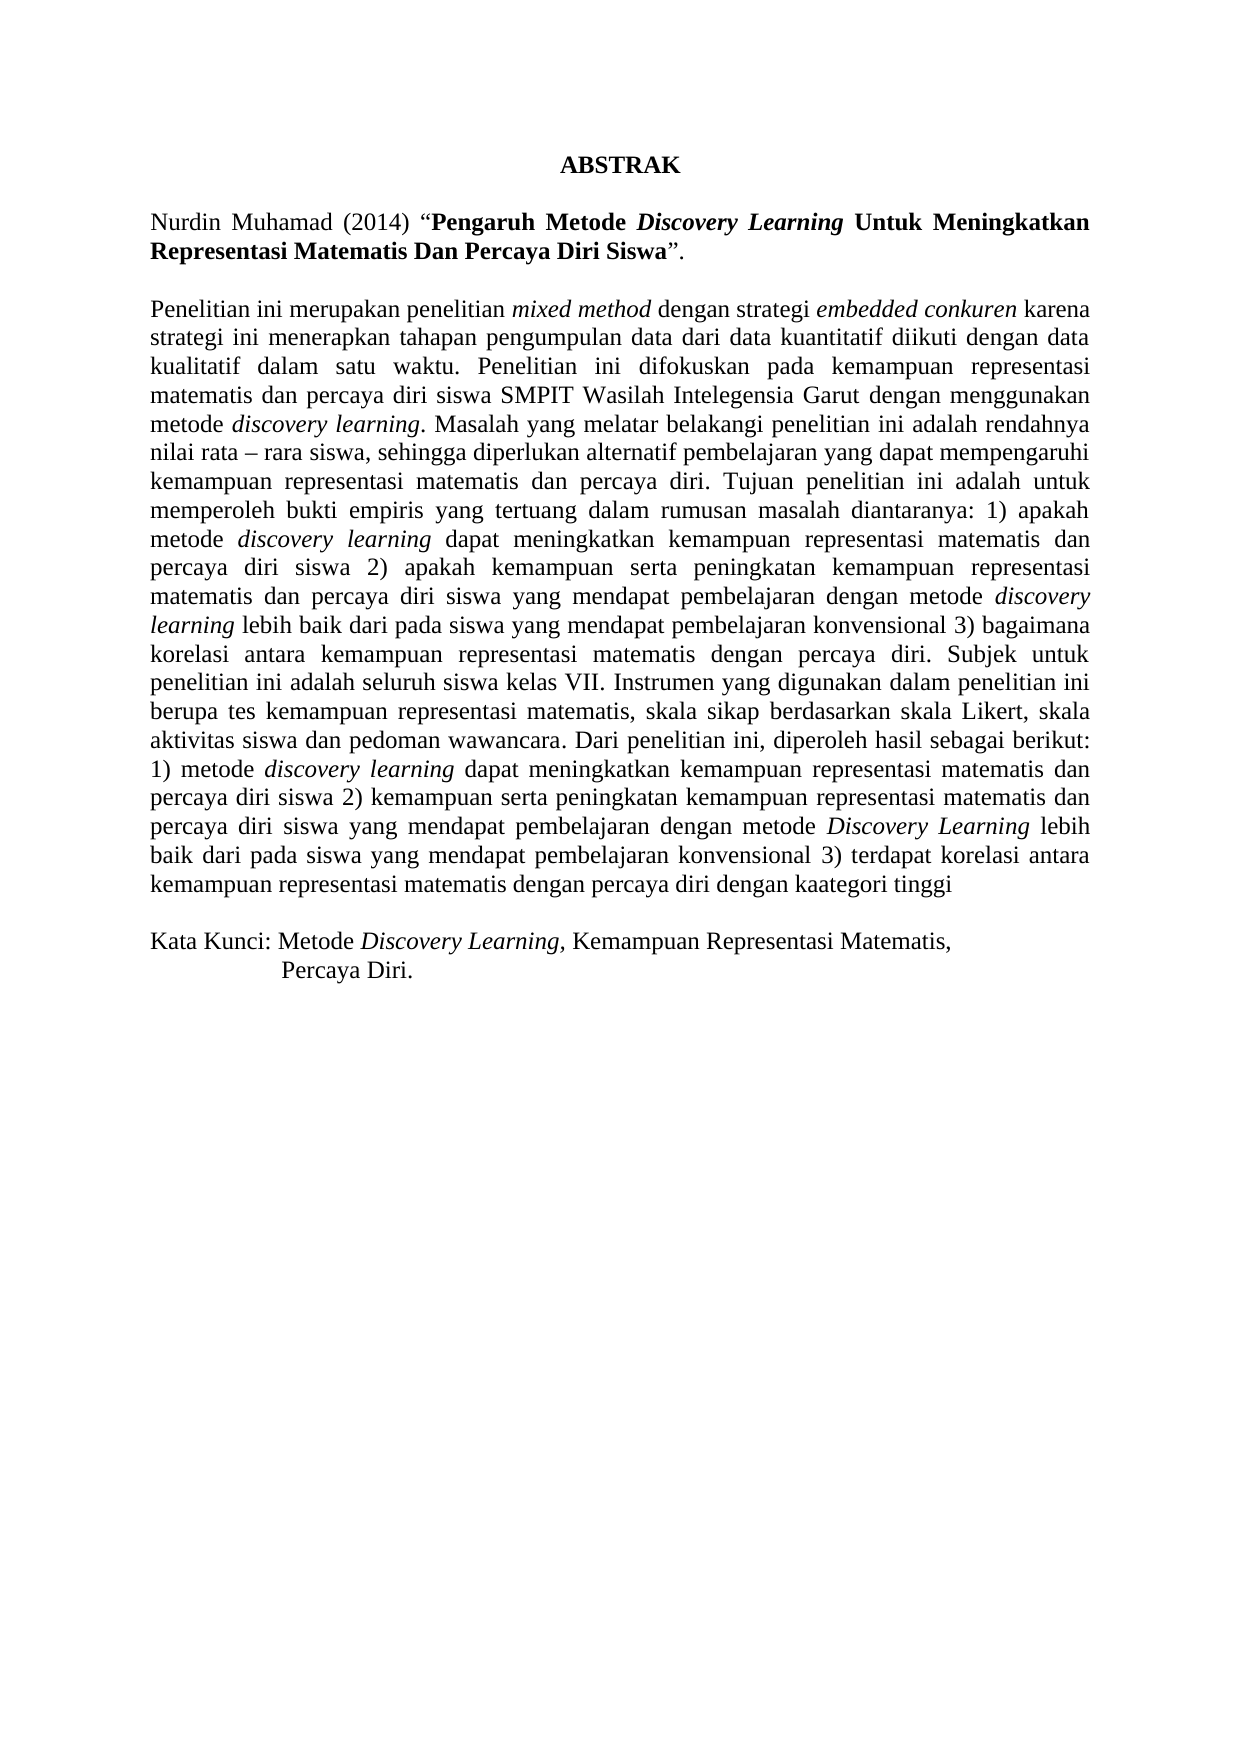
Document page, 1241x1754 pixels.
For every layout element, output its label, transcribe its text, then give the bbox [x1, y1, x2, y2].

text Nurdin Muhamad (2014) “Pengaruh Metode Discovery Learning Untuk Meningkatkan Representasi Matematis Dan Percaya Diri Siswa”. [150, 207, 1090, 265]
text Penelitian ini merupakan penelitian mixed method dengan strategi embedded conkuren karena strategi ini menerapkan tahapan pengumpulan data dari data kuantitatif diikuti dengan data kualitatif dalam satu waktu. Penelitian ini difokuskan pada kemampuan representasi matematis dan percaya diri siswa SMPIT Wasilah Intelegensia Garut dengan menggunakan metode discovery learning. Masalah yang melatar belakangi penelitian ini adalah rendahnya nilai rata – rara siswa, sehingga diperlukan alternatif pembelajaran yang dapat mempengaruhi kemampuan representasi matematis dan percaya diri. Tujuan penelitian ini adalah untuk memperoleh bukti empiris yang tertuang dalam rumusan masalah diantaranya: 1) apakah metode discovery learning dapat meningkatkan kemampuan representasi matematis dan percaya diri siswa 2) apakah kemampuan serta peningkatan kemampuan representasi matematis dan percaya diri siswa yang mendapat pembelajaran dengan metode discovery learning lebih baik dari pada siswa yang mendapat pembelajaran konvensional 3) bagaimana korelasi antara kemampuan representasi matematis dengan percaya diri. Subjek untuk penelitian ini adalah seluruh siswa kelas VII. Instrumen yang digunakan dalam penelitian ini berupa tes kemampuan representasi matematis, skala sikap berdasarkan skala Likert, skala aktivitas siswa dan pedoman wawancara. Dari penelitian ini, diperoleh hasil sebagai berikut: 1) metode discovery learning dapat meningkatkan kemampuan representasi matematis dan percaya diri siswa 2) kemampuan serta peningkatan kemampuan representasi matematis dan percaya diri siswa yang mendapat pembelajaran dengan metode Discovery Learning lebih baik dari pada siswa yang mendapat pembelajaran konvensional 3) terdapat korelasi antara kemampuan representasi matematis dengan percaya diri dengan kaategori tinggi [150, 294, 1090, 897]
text ABSTRAK [150, 150, 1090, 179]
text Percaya Diri. [150, 955, 1090, 984]
text Kata Kunci: Metode Discovery Learning, Kemampuan Representasi Matematis, [150, 926, 1090, 955]
